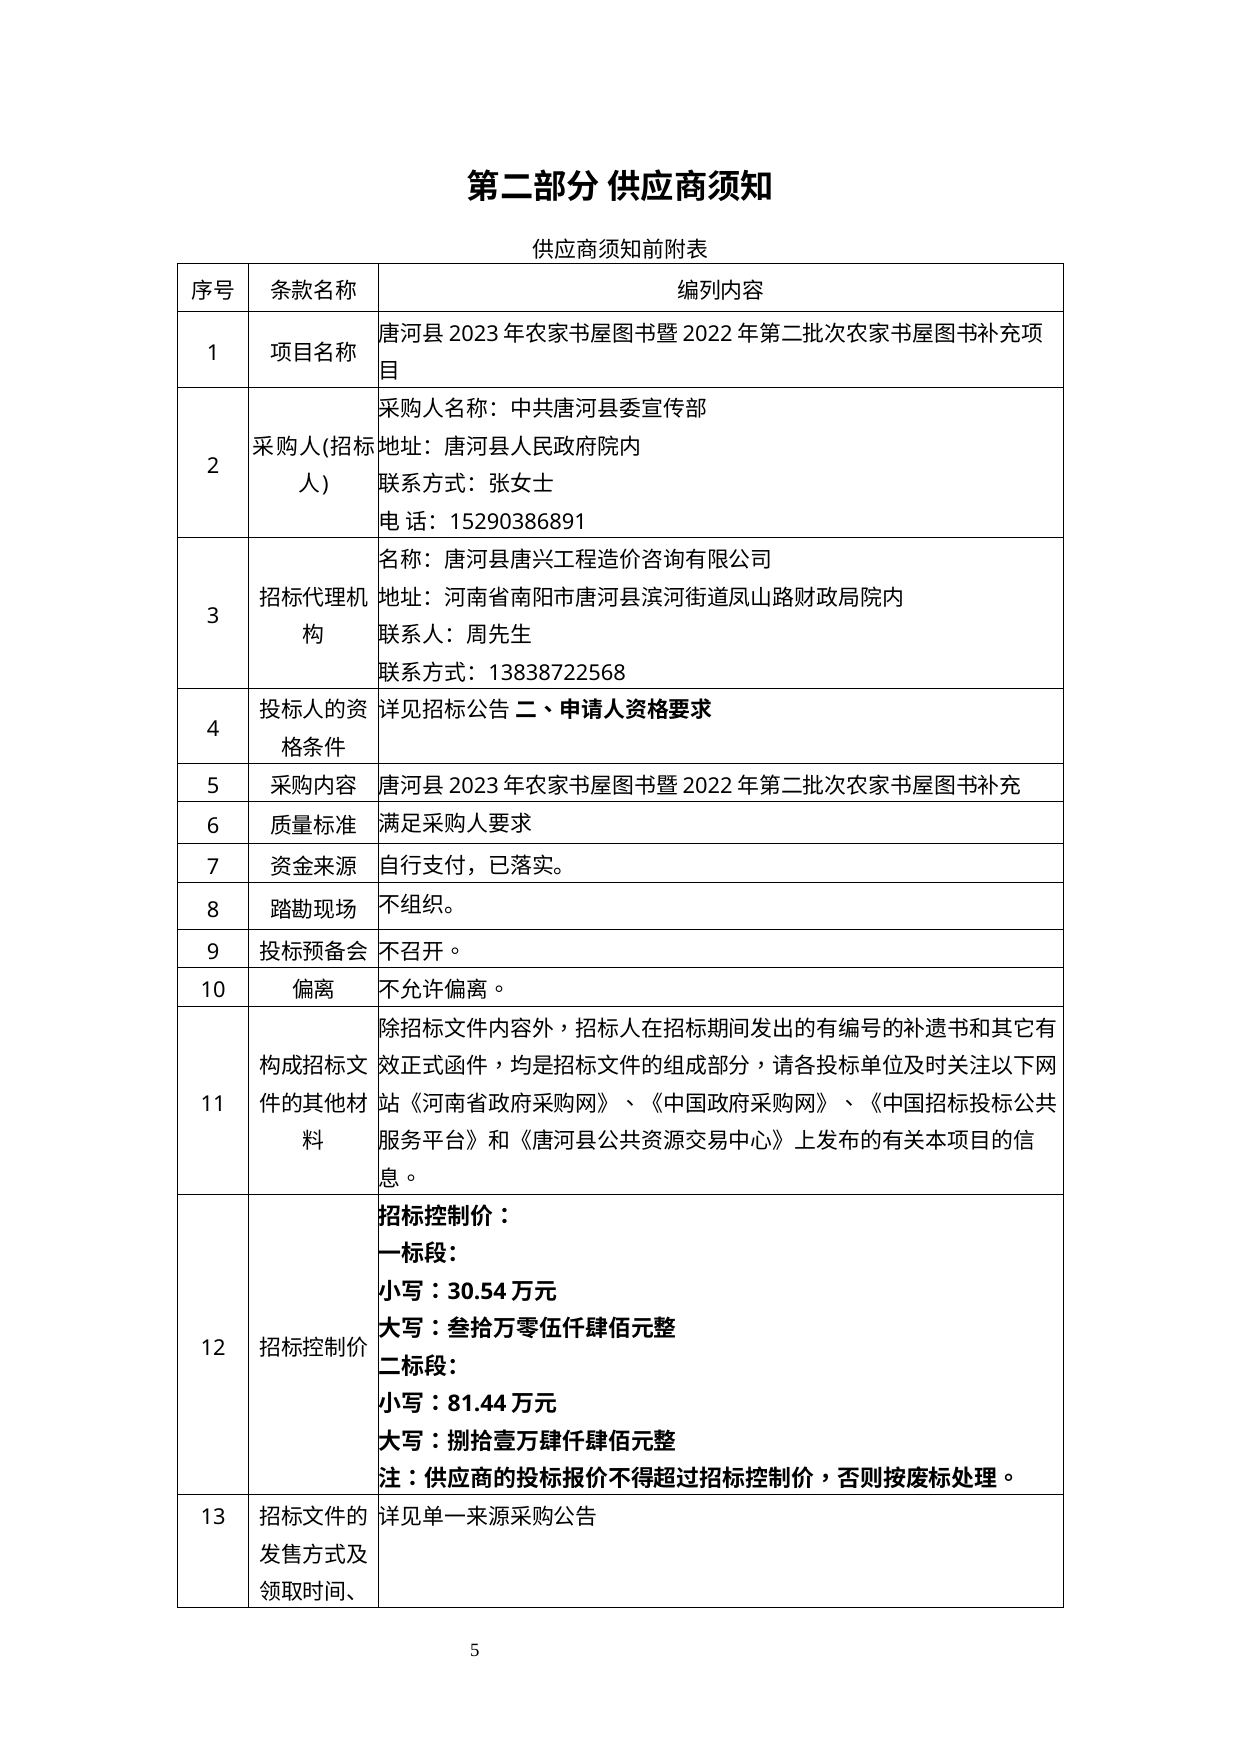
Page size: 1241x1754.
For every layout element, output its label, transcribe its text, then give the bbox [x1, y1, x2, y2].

table_cell 招标控制价： 一标段： 小写：30.54万元 大写：叁拾万零伍仟肆佰元整 二标段： 小写：81.44万元 大写：捌拾壹万肆仟肆佰元整 注：供应商的投标报价不得超过招标控制价，否则按废标处理。 [379, 1195, 1063, 1494]
subtitle 第二部分 供应商须知 [113, 159, 1127, 208]
table_cell 4 [178, 689, 248, 763]
table_cell 满足采购人要求 [379, 802, 1063, 843]
table_cell 12 [178, 1195, 248, 1494]
table_cell 投标预备会 [249, 930, 378, 967]
table_cell 自行支付，已落实。 [379, 844, 1063, 882]
table_cell 13 [178, 1495, 248, 1607]
table_cell 3 [178, 538, 248, 687]
table_cell 采购内容 [249, 764, 378, 801]
table_cell 详见单一来源采购公告 [379, 1495, 1063, 1607]
text 供应商须知前附表 [113, 232, 1127, 263]
table_header 编列内容 [379, 264, 1063, 311]
table_cell 11 [178, 1007, 248, 1194]
table_header 序号 [178, 264, 248, 311]
table_cell 不召开。 [379, 930, 1063, 967]
table_cell 采购人名称：中共唐河县委宣传部 地址：唐河县人民政府院内 联系方式：张女士 电 话：15290386891 [379, 388, 1063, 537]
table_header 条款名称 [249, 264, 378, 311]
table_cell 8 [178, 883, 248, 929]
table_cell 不组织。 [379, 883, 1063, 929]
table_cell 1 [178, 312, 248, 386]
table_cell 投标人的资格条件 [249, 689, 378, 763]
table_cell 招标代理机构 [249, 538, 378, 687]
table_cell 7 [178, 844, 248, 882]
table_cell 唐河县2023年农家书屋图书暨2022年第二批次农家书屋图书补充 [379, 764, 1063, 801]
table_cell 踏勘现场 [249, 883, 378, 929]
table_cell 除招标文件内容外，招标人在招标期间发出的有编号的补遗书和其它有效正式函件，均是招标文件的组成部分，请各投标单位及时关注以下网站《河南省政府采购网》、《中国政府采购网》、《中国招标投标公共服务平台》和《唐河县公共资源交易中心》上发布的有关本项目的信息。 [379, 1007, 1063, 1194]
table_cell 项目名称 [249, 312, 378, 386]
table_cell 招标文件的发售方式及领取时间、地点 [249, 1495, 378, 1607]
table_cell 偏离 [249, 968, 378, 1006]
table_cell 6 [178, 802, 248, 843]
table_cell 名称：唐河县唐兴工程造价咨询有限公司 地址：河南省南阳市唐河县滨河街道凤山路财政局院内 联系人：周先生 联系方式：13838722568 [379, 538, 1063, 687]
table_cell 详见招标公告 二、申请人资格要求 [379, 689, 1063, 763]
table_cell 9 [178, 930, 248, 967]
table_cell 质量标准 [249, 802, 378, 843]
table_cell 资金来源 [249, 844, 378, 882]
table_cell 构成招标文件的其他材料 [249, 1007, 378, 1194]
table_cell 10 [178, 968, 248, 1006]
table_cell 不允许偏离。 [379, 968, 1063, 1006]
table_cell 5 [178, 764, 248, 801]
table_cell 采购人(招标人) [249, 388, 378, 537]
table_cell 唐河县2023年农家书屋图书暨2022年第二批次农家书屋图书补充项目 [379, 312, 1063, 386]
table_cell 招标控制价 [249, 1195, 378, 1494]
table_cell 2 [178, 388, 248, 537]
